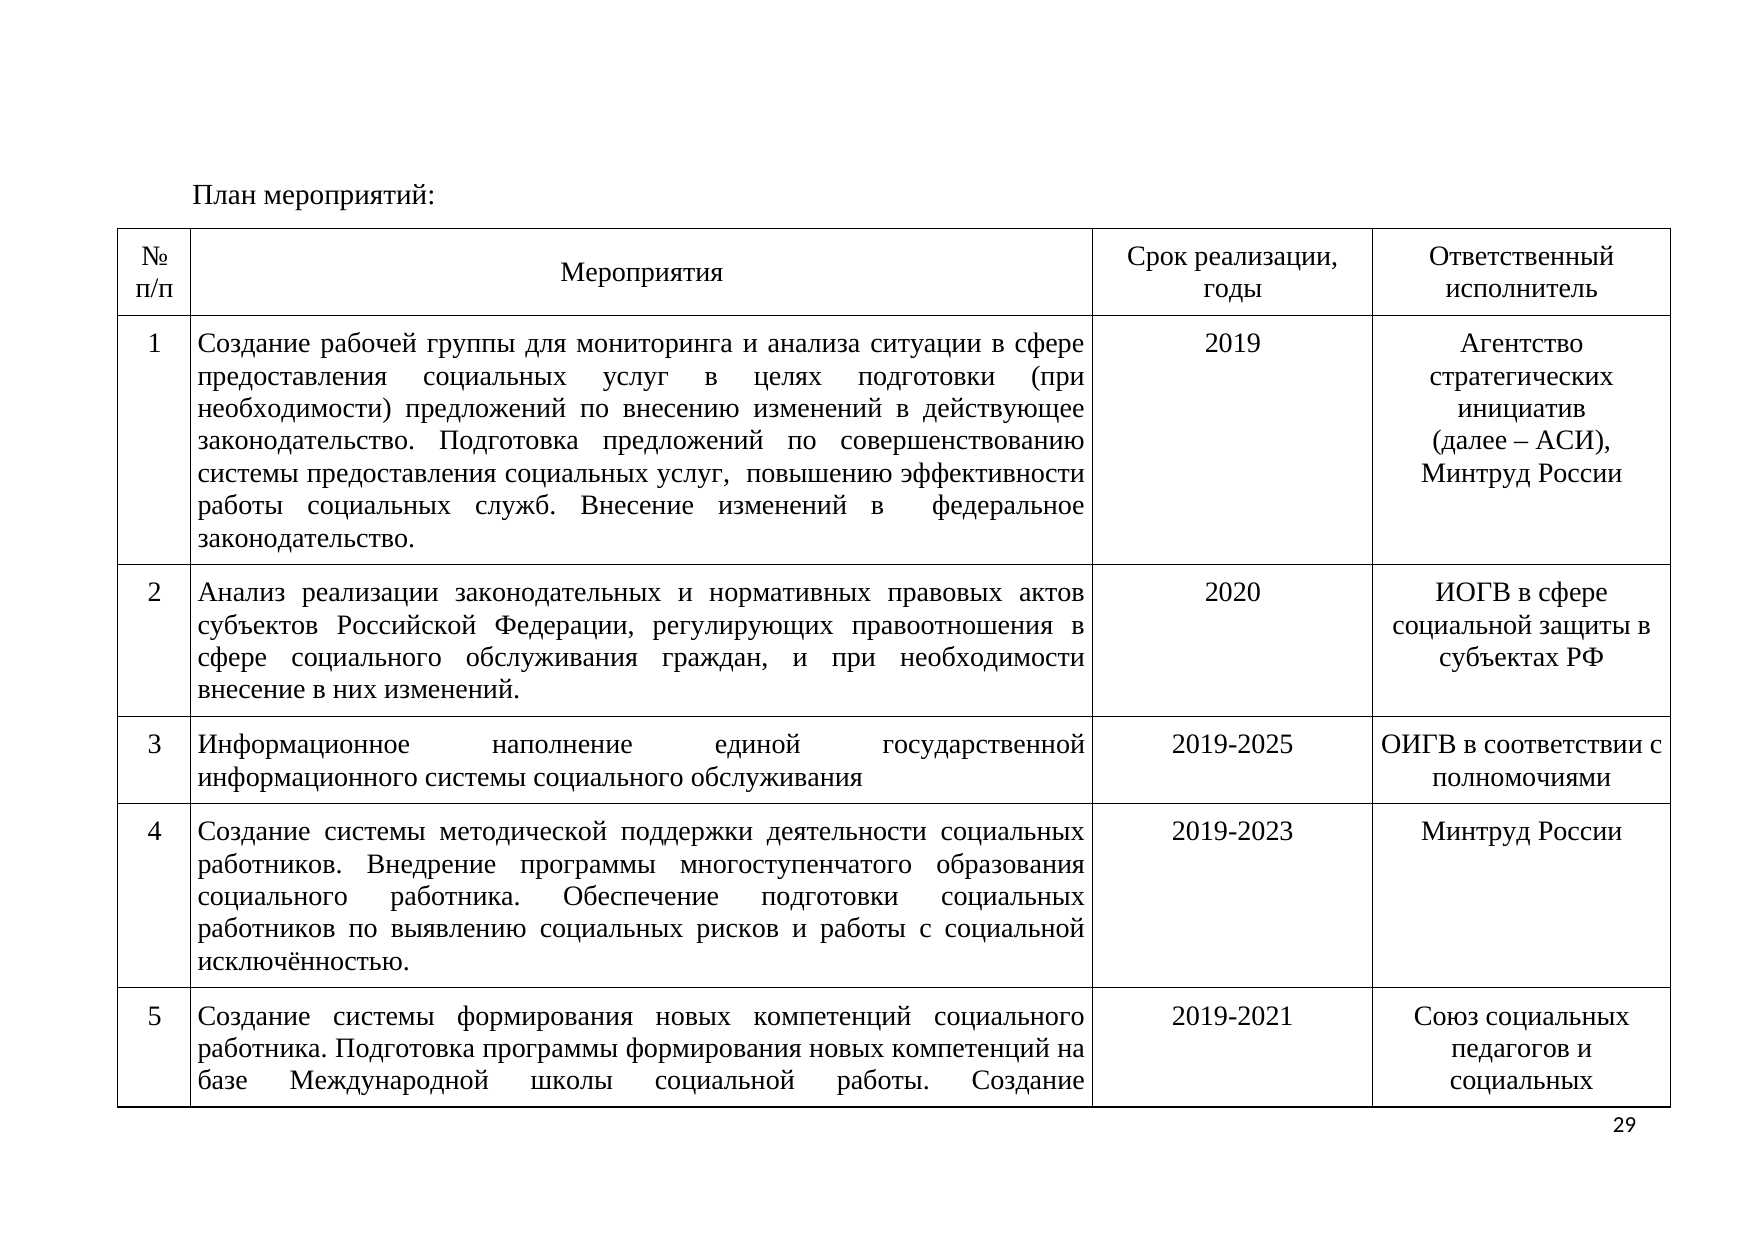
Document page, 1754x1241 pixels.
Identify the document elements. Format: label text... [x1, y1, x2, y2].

table_cell 2 [118, 565, 190, 716]
table_cell Агентство стратегических инициатив (далее – АСИ), Минтруд России [1373, 316, 1670, 564]
table_cell 2019-2021 [1093, 988, 1372, 1106]
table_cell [1373, 988, 1670, 1106]
table_cell ОИГВ в соответствии с полномочиями [1373, 717, 1670, 803]
table_cell 4 [118, 804, 190, 987]
table_cell Информационное наполнение единой государственной информационного системы социального обслуживания [191, 717, 1092, 803]
table_header Срок реализации, годы [1093, 229, 1372, 314]
table_cell 2019-2025 [1093, 717, 1372, 803]
table_cell 5 [118, 988, 190, 1106]
table_cell Минтруд России [1373, 804, 1670, 987]
table_cell Создание рабочей группы для мониторинга и анализа ситуации в сфере предоставления социальных услуг в целях подготовки (при необходимости) предложений по внесению изменений в действующее законодательство. Подготовка предложений по совершенствованию системы предоставления социальных услуг, повышению эффективности работы социальных служб. Внесение изменений в федеральное законодательство. [191, 316, 1092, 564]
text План мероприятий: [118, 177, 1636, 211]
table_cell 2019-2023 [1093, 804, 1372, 987]
table_cell 2020 [1093, 565, 1372, 716]
table_cell 1 [118, 316, 190, 564]
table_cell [191, 988, 1092, 1106]
table_cell ИОГВ в сфере социальной защиты в субъектах РФ [1373, 565, 1670, 716]
table_header Мероприятия [191, 229, 1092, 314]
table_cell 2019 [1093, 316, 1372, 564]
table_cell Создание системы методической поддержки деятельности социальных работников. Внедрение программы многоступенчатого образования социального работника. Обеспечение подготовки социальных работников по выявлению социальных рисков и работы с социальной исключённостью. [191, 804, 1092, 987]
table_cell Анализ реализации законодательных и нормативных правовых актов субъектов Российской Федерации, регулирующих правоотношения в сфере социального обслуживания граждан, и при необходимости внесение в них изменений. [191, 565, 1092, 716]
table_header № п/п [118, 229, 190, 314]
table_header Ответственный исполнитель [1373, 229, 1670, 314]
table_cell 3 [118, 717, 190, 803]
